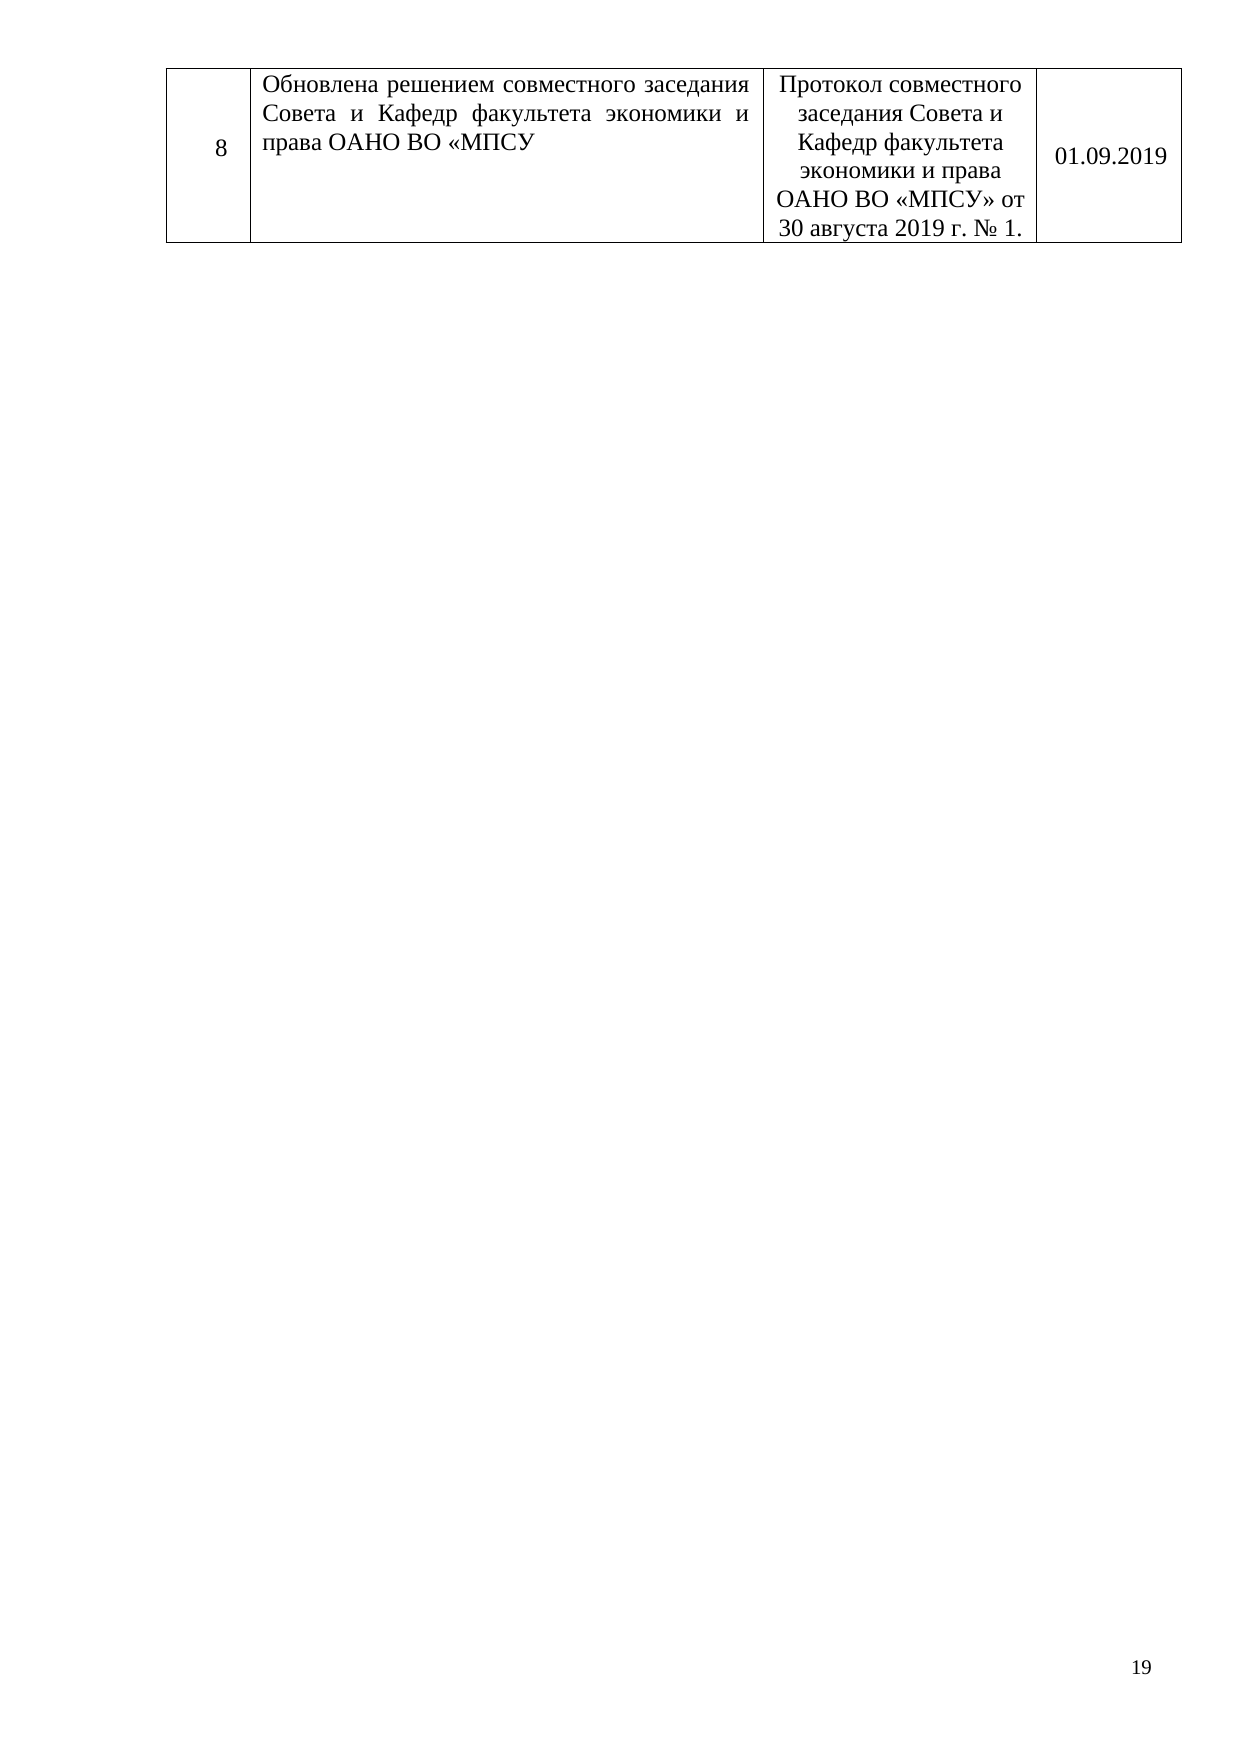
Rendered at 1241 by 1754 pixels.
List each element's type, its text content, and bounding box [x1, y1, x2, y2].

table_cell Обновлена решением совместного заседания Совета и Кафедр факультета экономики и права ОАНО ВО «МПСУ [251, 69, 763, 242]
table_cell [167, 69, 250, 242]
table_cell 01.09.2019 [1037, 69, 1181, 242]
table_cell Протокол совместного заседания Совета и Кафедр факультета экономики и права ОАНО ВО «МПСУ» от 30 августа 2019 г. № 1. [764, 69, 1036, 242]
